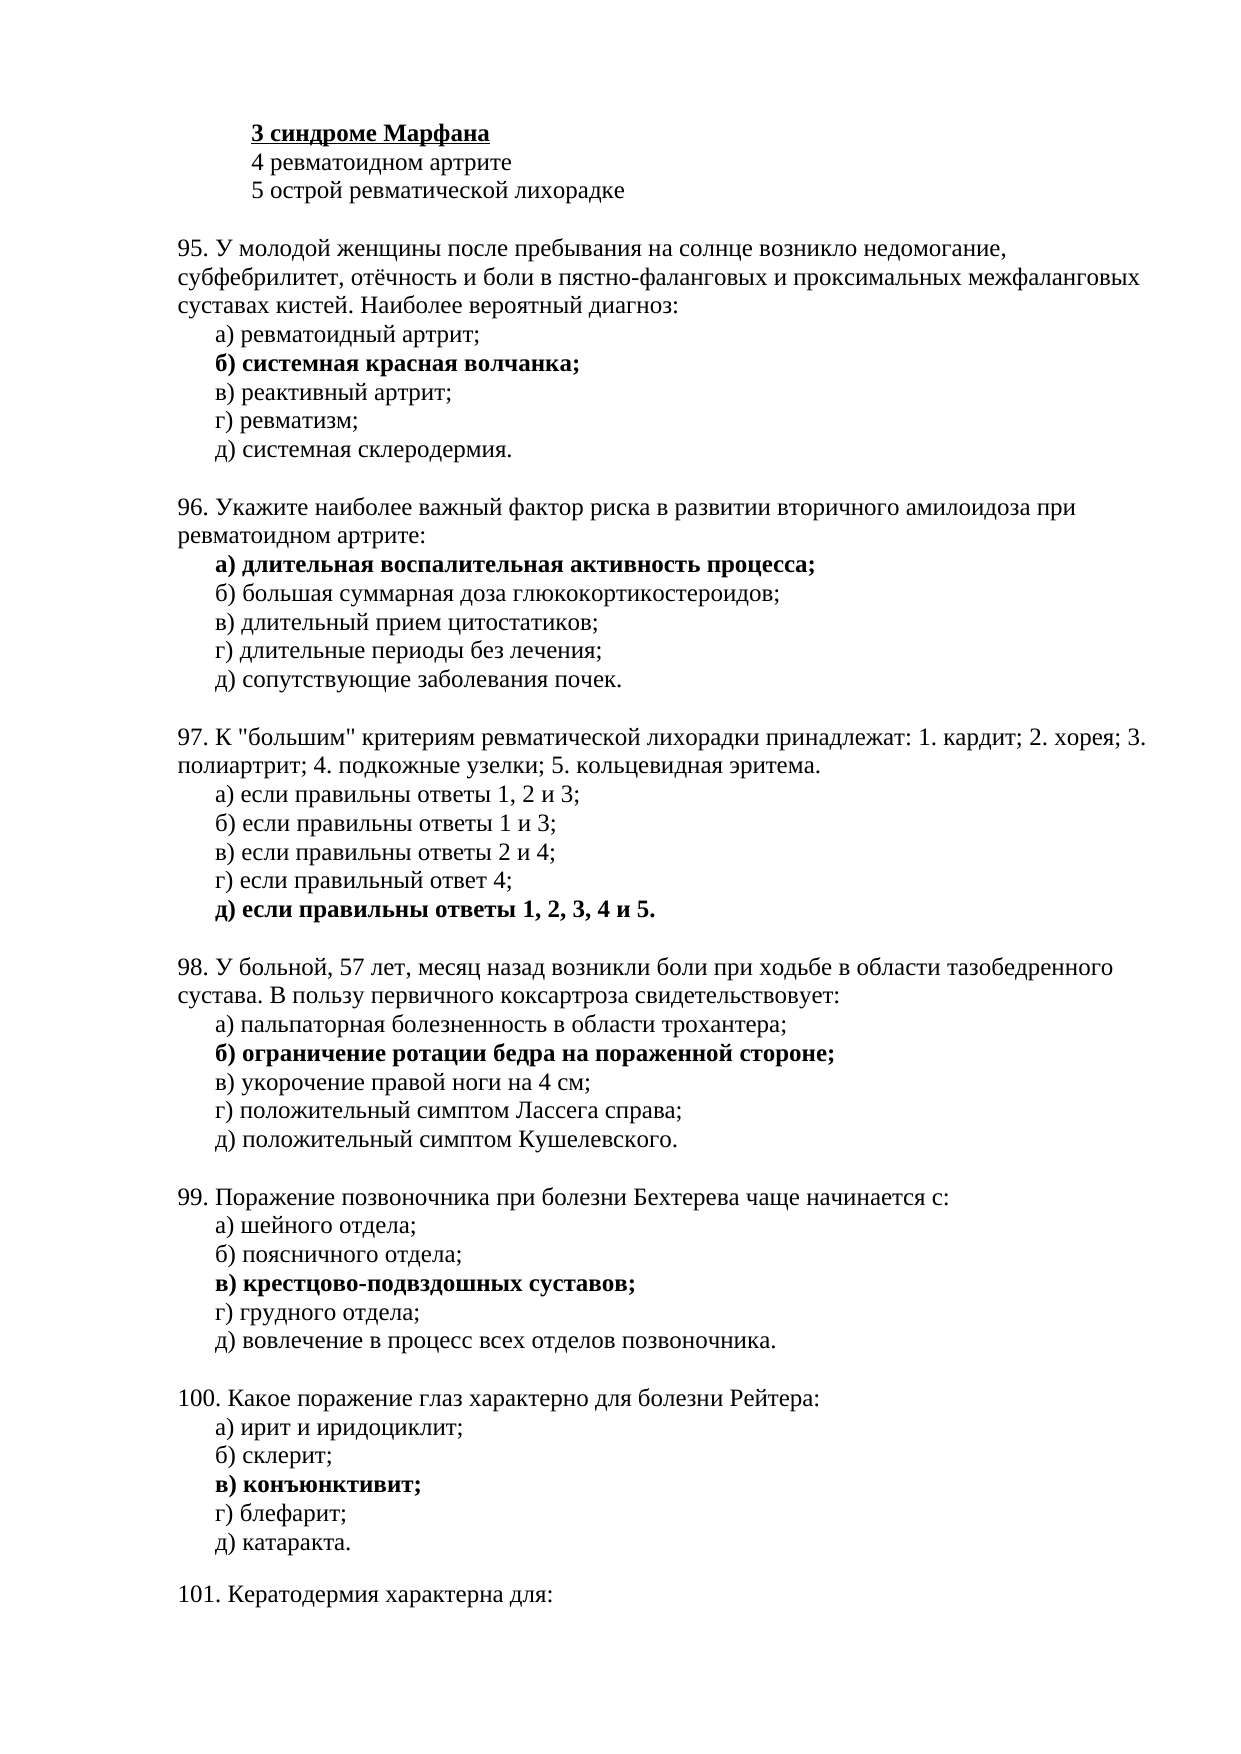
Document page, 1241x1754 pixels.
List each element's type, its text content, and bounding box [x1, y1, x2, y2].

text д) системная склеродермия. [177, 434, 1152, 463]
text д) вовлечение в процесс всех отделов позвоночника. [177, 1326, 1152, 1354]
text б) если правильны ответы 1 и 3; [177, 808, 1152, 837]
text д) катаракта. [177, 1527, 1152, 1556]
text б) большая суммарная доза глюкокортикостероидов; [177, 578, 1152, 607]
text д) положительный симптом Кушелевского. [177, 1124, 1152, 1153]
text 99. Поражение позвоночника при болезни Бехтерева чаще начинается с: [177, 1182, 1152, 1211]
text а) ревматоидный артрит; [177, 319, 1152, 348]
text а) длительная воспалительная активность процесса; [177, 549, 1152, 578]
text 101. Кератодермия характерна для: [177, 1579, 1152, 1608]
text 4 ревматоидном артрите [177, 147, 1152, 176]
text а) шейного отдела; [177, 1211, 1152, 1239]
text 97. К "большим" критериям ревматической лихорадки принадлежат: 1. кардит; 2. хорея; 3. полиартрит; 4. подкожные узелки; 5. кольцевидная эритема. [177, 722, 1152, 779]
text 96. Укажите наиболее важный фактор риска в развитии вторичного амилоидоза при ревматоидном артрите: [177, 492, 1152, 549]
text а) если правильны ответы 1, 2 и 3; [177, 779, 1152, 808]
text 5 острой ревматической лихорадке [177, 176, 1152, 204]
text г) длительные периоды без лечения; [177, 636, 1152, 664]
text в) реактивный артрит; [177, 377, 1152, 406]
text д) сопутствующие заболевания почек. [177, 664, 1152, 693]
text г) ревматизм; [177, 406, 1152, 434]
text г) блефарит; [177, 1498, 1152, 1527]
text в) длительный прием цитостатиков; [177, 607, 1152, 636]
text б) системная красная волчанка; [177, 348, 1152, 377]
text а) пальпаторная болезненность в области трохантера; [177, 1009, 1152, 1038]
text г) если правильный ответ 4; [177, 866, 1152, 894]
text в) укорочение правой ноги на 4 см; [177, 1067, 1152, 1096]
text б) поясничного отдела; [177, 1239, 1152, 1268]
text 3 синдроме Марфана [177, 118, 1152, 147]
text б) склерит; [177, 1441, 1152, 1469]
text 98. У больной, 57 лет, месяц назад возникли боли при ходьбе в области тазобедренного сустава. В пользу первичного коксартроза свидетельствовует: [177, 952, 1152, 1009]
text г) положительный симптом Лассега справа; [177, 1096, 1152, 1124]
text б) ограничение ротации бедра на пораженной стороне; [177, 1038, 1152, 1067]
text в) конъюнктивит; [177, 1469, 1152, 1498]
text 100. Какое поражение глаз характерно для болезни Рейтера: [177, 1383, 1152, 1412]
text в) крестцово-подвздошных суставов; [177, 1268, 1152, 1297]
text г) грудного отдела; [177, 1297, 1152, 1326]
text 95. У молодой женщины после пребывания на солнце возникло недомогание, субфебрилитет, отёчность и боли в пястно-фаланговых и проксимальных межфаланговых суставах кистей. Наиболее вероятный диагноз: [177, 233, 1152, 319]
text а) ирит и иридоциклит; [177, 1412, 1152, 1441]
text д) если правильны ответы 1, 2, 3, 4 и 5. [177, 894, 1152, 923]
text в) если правильны ответы 2 и 4; [177, 837, 1152, 866]
